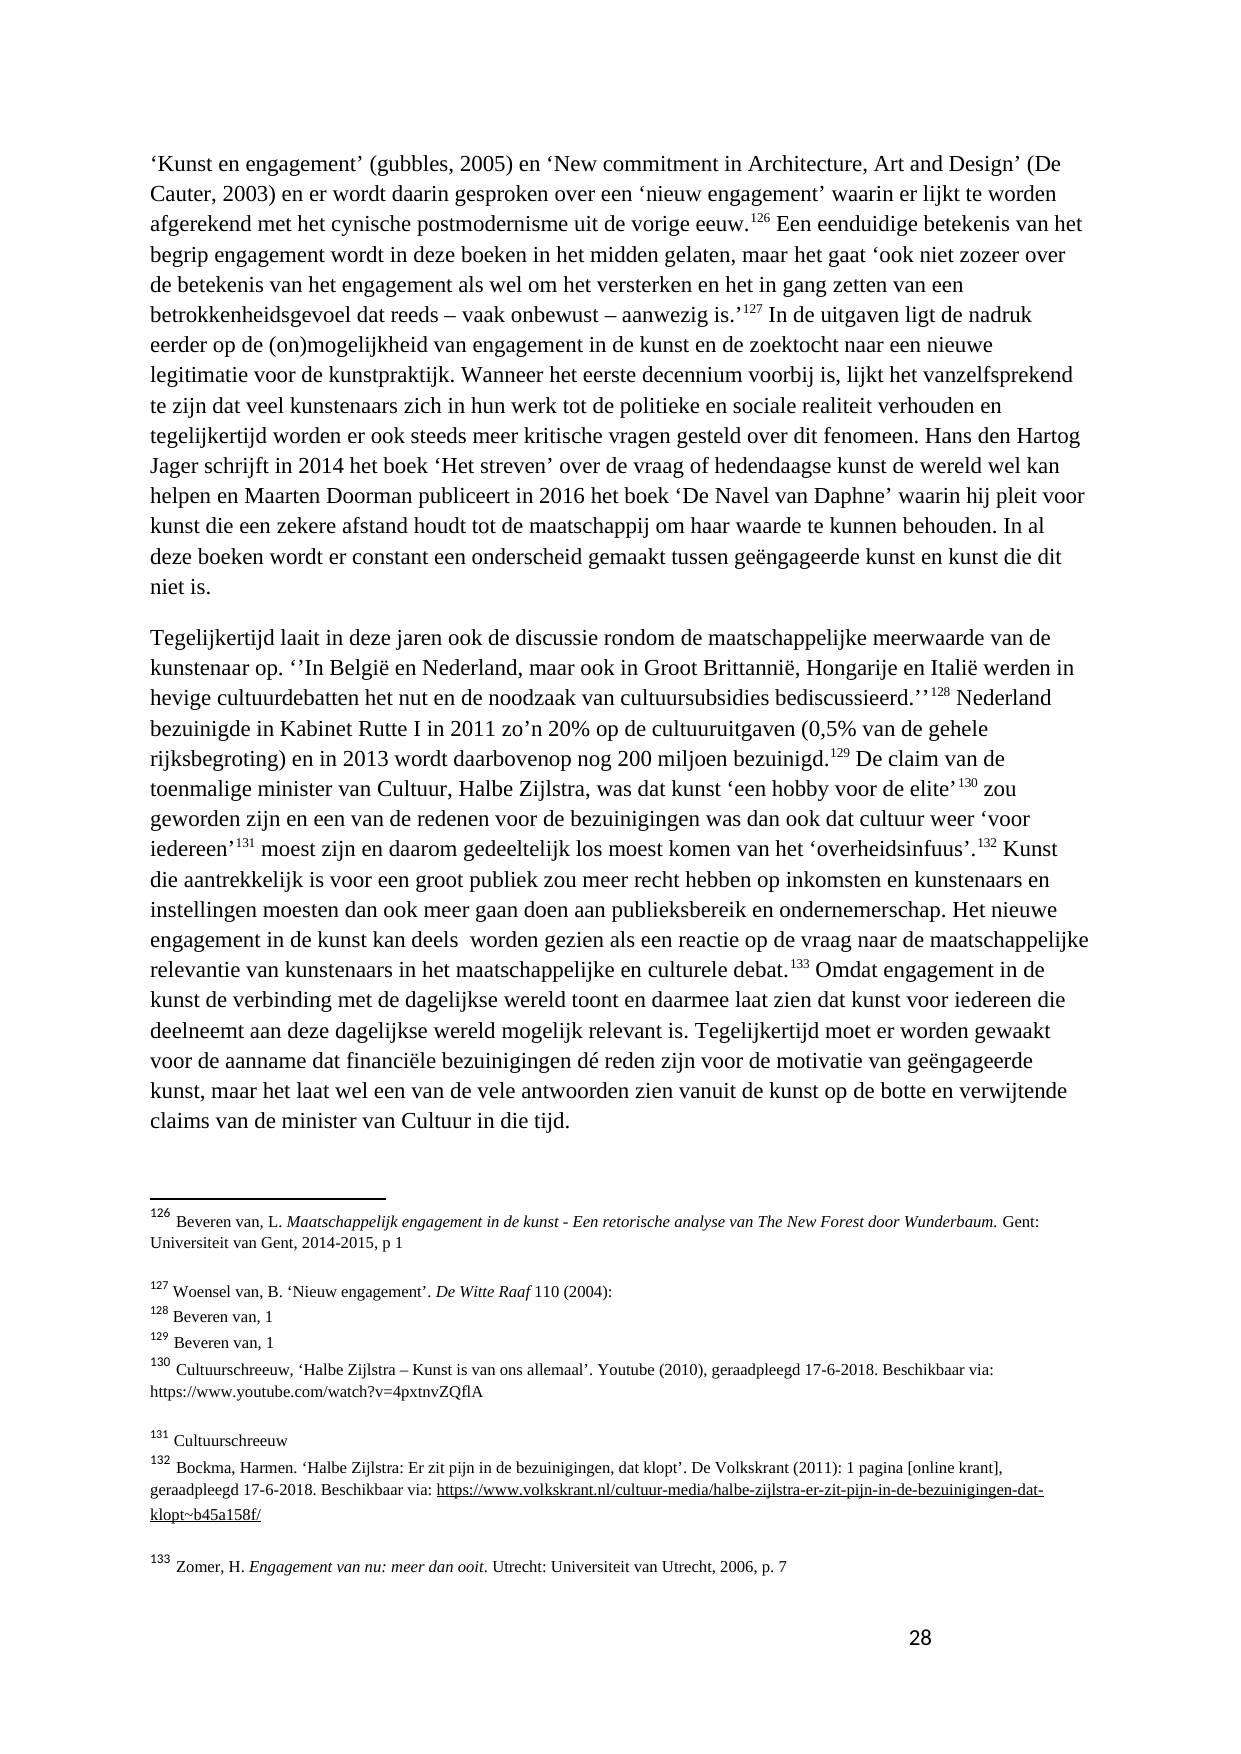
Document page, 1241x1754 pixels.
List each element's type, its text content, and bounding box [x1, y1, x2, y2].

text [150, 150, 1090, 599]
text Tegelijkertijd laait in deze jaren ook de discussie rondom de maatschappelijke meerwaarde van de kunstenaar op. ‘’In België en Nederland, maar ook in Groot Brittannië, Hongarije en Italië werden in hevige cultuurdebatten het nut en de noodzaak van cultuursubsidies bediscussieerd.’’ Nederland bezuinigde in Kabinet Rutte I in 2011 zo’n 20% op de cultuuruitgaven (0,5% van de gehele rijksbegroting) en in 2013 wordt daarbovenop nog 200 miljoen bezuinigd. De claim van de toenmalige minister van Cultuur, Halbe Zijlstra, was dat kunst ‘een hobby voor de elite’ zou geworden zijn en een van de redenen voor de bezuinigingen was dan ook dat cultuur weer ‘voor iedereen’ moest zijn en daarom gedeeltelijk los moest komen van het ‘overheidsinfuus’. Kunst die aantrekkelijk is voor een groot publiek zou meer recht hebben op inkomsten en kunstenaars en instellingen moesten dan ook meer gaan doen aan publieksbereik en ondernemerschap. Het nieuwe engagement in de kunst kan deels worden gezien als een reactie op de vraag naar de maatschappelijke relevantie van kunstenaars in het maatschappelijke en culturele debat. Omdat engagement in de kunst de verbinding met de dagelijkse wereld toont en daarmee laat zien dat kunst voor iedereen die deelneemt aan deze dagelijkse wereld mogelijk relevant is. Tegelijkertijd moet er worden gewaakt voor de aanname dat financiële bezuinigingen dé reden zijn voor de motivatie van geëngageerde kunst, maar het laat wel een van de vele antwoorden zien vanuit de kunst op de botte en verwijtende claims van de minister van Cultuur in die tijd. [150, 624, 1090, 1134]
